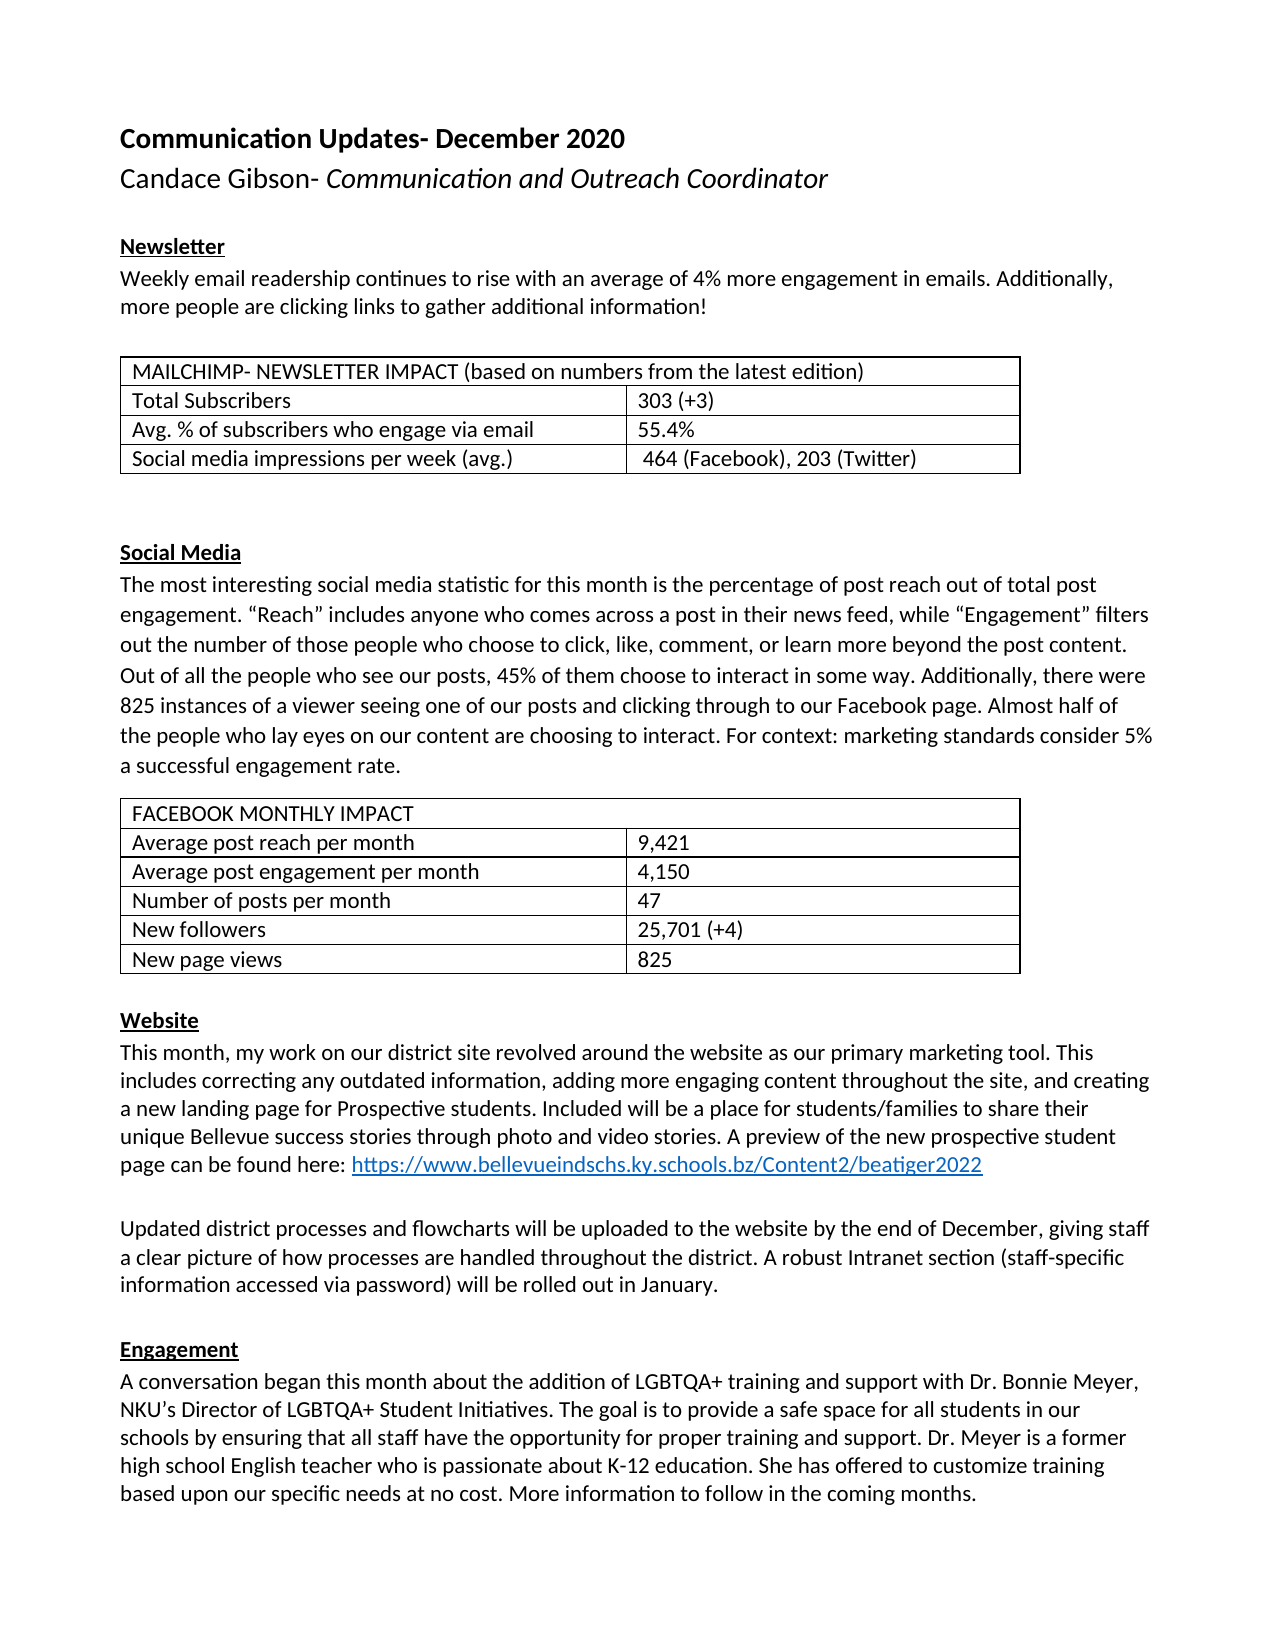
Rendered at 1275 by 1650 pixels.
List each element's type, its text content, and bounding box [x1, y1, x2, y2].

table_cell 303 (+3) [627, 386, 1019, 414]
table_cell New followers [121, 916, 626, 944]
text Website [120, 1006, 1155, 1034]
text Communication Updates- December 2020 [120, 120, 1155, 156]
table_cell Number of posts per month [121, 887, 626, 914]
table_cell Social media impressions per week (avg.) [121, 445, 626, 473]
table_cell Average post engagement per month [121, 858, 626, 886]
text Engagement [120, 1335, 1155, 1363]
text Candace Gibson- Communication and Outreach Coordinator [120, 160, 1155, 195]
text The most interesting social media statistic for this month is the percentage of post reach out of total post engagement. “Reach” includes anyone who comes across a post in their news feed, while “Engagement” filters out the number of those people who choose to click, like, comment, or learn more beyond the post content. Out of all the people who see our posts, 45% of them choose to interact in some way. Additionally, there were 825 instances of a viewer seeing one of our posts and clicking through to our Facebook page. Almost half of the people who lay eyes on our content are choosing to interact. For context: marketing standards consider 5% a successful engagement rate. [120, 570, 1155, 779]
table_header MAILCHIMP- NEWSLETTER IMPACT (based on numbers from the latest edition) [121, 358, 1019, 385]
table_header FACEBOOK MONTHLY IMPACT [121, 799, 1019, 827]
table_cell 825 [627, 945, 1019, 973]
text Weekly email readership continues to rise with an average of 4% more engagement in emails. Additionally, more people are clicking links to gather additional information! [120, 264, 1155, 320]
table_cell 9,421 [627, 829, 1019, 856]
text This month, my work on our district site revolved around the website as our primary marketing tool. This includes correcting any outdated information, adding more engaging content throughout the site, and creating a new landing page for Prospective students. Included will be a place for students/families to share their unique Bellevue success stories through photo and video stories. A preview of the new prospective student page can be found here: https://www.bellevueindschs.ky.schools.bz/Content2/beatiger2022 [120, 1038, 1155, 1178]
table_cell 464 (Facebook), 203 (Twitter) [627, 445, 1019, 473]
table_cell 4,150 [627, 858, 1019, 886]
table_cell New page views [121, 945, 626, 973]
text A conversation began this month about the addition of LGBTQA+ training and support with Dr. Bonnie Meyer, NKU’s Director of LGBTQA+ Student Initiatives. The goal is to provide a safe space for all students in our schools by ensuring that all staff have the opportunity for proper training and support. Dr. Meyer is a former high school English teacher who is passionate about K-12 education. She has offered to customize training based upon our specific needs at no cost. More information to follow in the coming months. [120, 1367, 1155, 1507]
text Updated district processes and flowcharts will be uploaded to the website by the end of December, giving staff a clear picture of how processes are handled throughout the district. A robust Intranet section (staff-specific information accessed via password) will be rolled out in January. [120, 1214, 1155, 1299]
table_cell Total Subscribers [121, 386, 626, 414]
text Newsletter [120, 232, 1155, 260]
table_cell 47 [627, 887, 1019, 914]
table_cell Average post reach per month [121, 829, 626, 856]
table_cell Avg. % of subscribers who engage via email [121, 416, 626, 443]
table_cell 55.4% [627, 416, 1019, 443]
text Social Media [120, 538, 1155, 566]
table_cell 25,701 (+4) [627, 916, 1019, 944]
